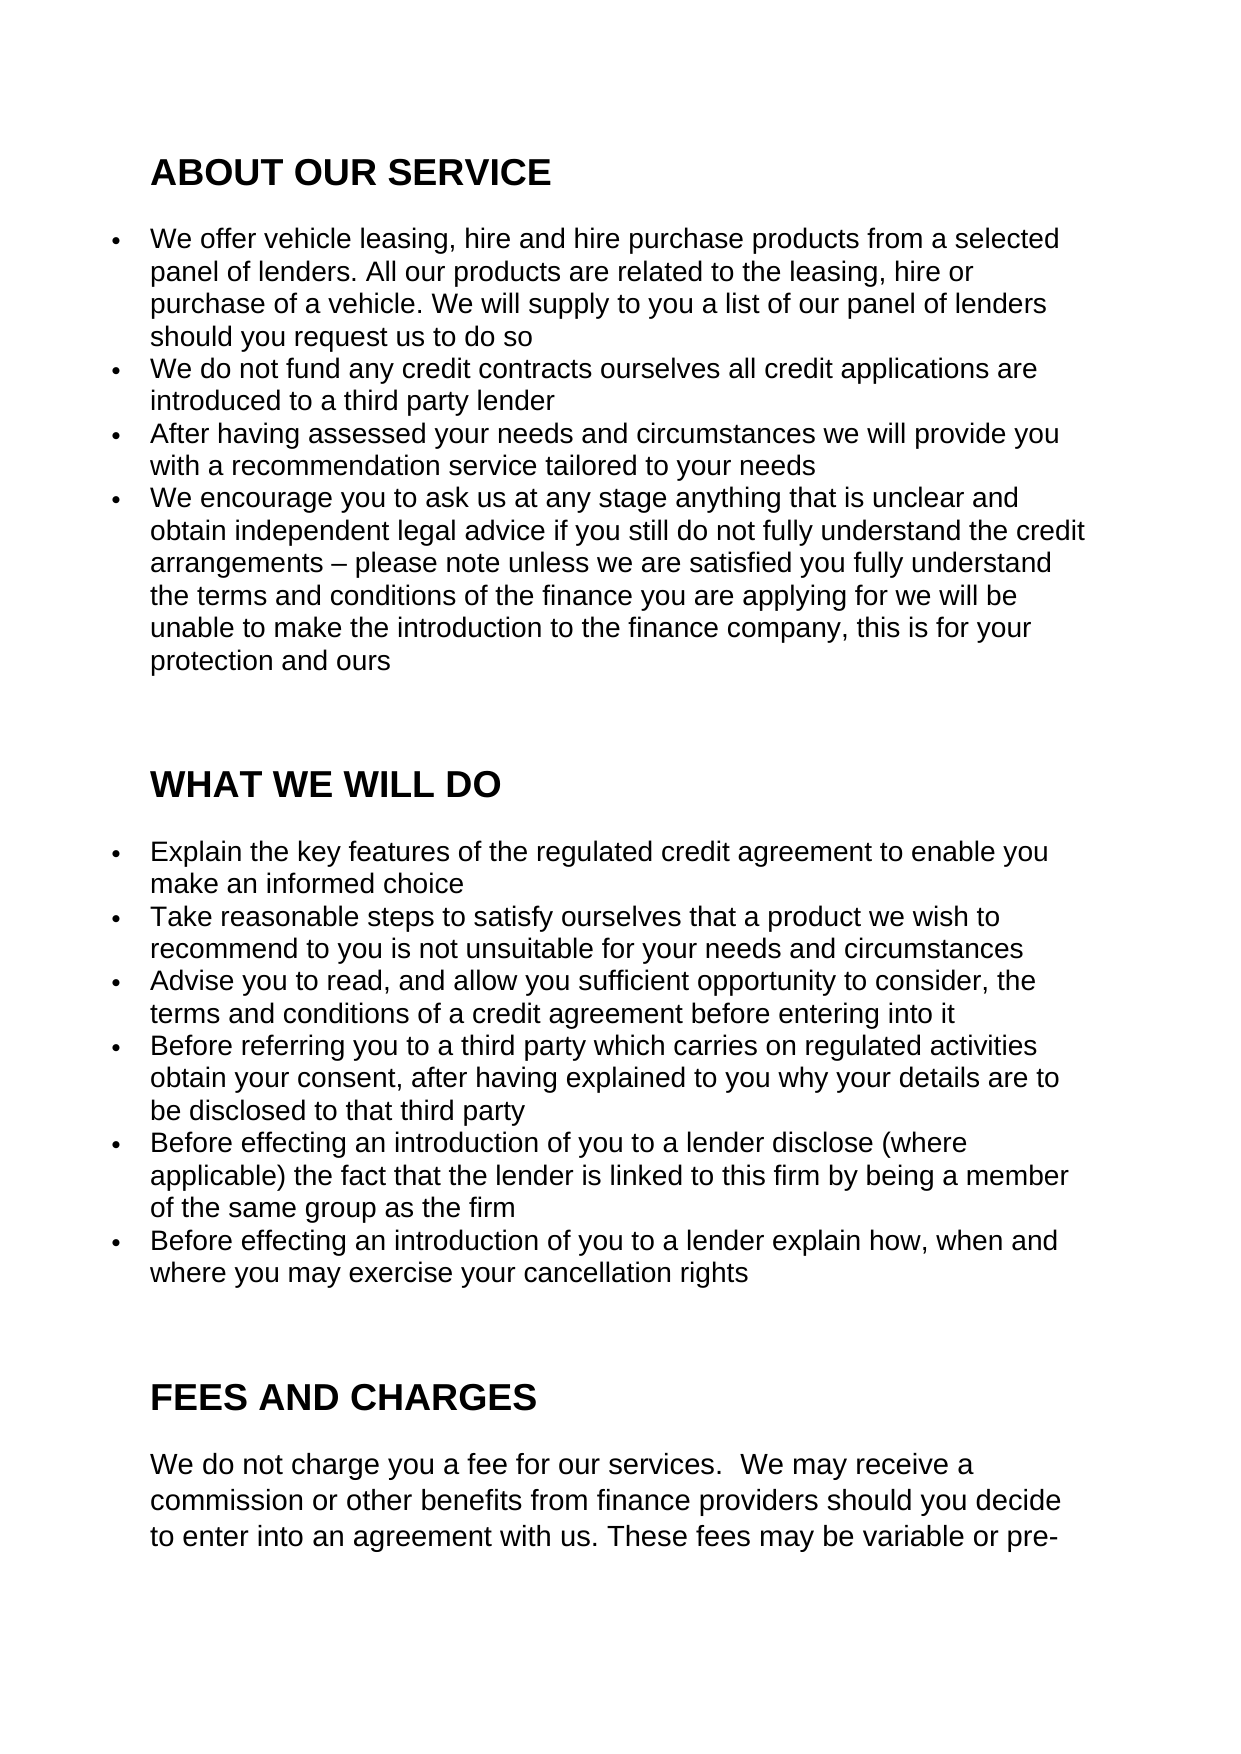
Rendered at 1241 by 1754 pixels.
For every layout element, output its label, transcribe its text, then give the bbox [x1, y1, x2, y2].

list We offer vehicle leasing, hire and hire purchase products from a selected panel of lenders. All our products are related to the leasing, hire or purchase of a vehicle. We will supply to you a list of our panel of lenders should you request us to do so [112, 222, 1090, 352]
list We encourage you to ask us at any stage anything that is unclear and obtain independent legal advice if you still do not fully understand the credit arrangements – please note unless we are satisfied you fully understand the terms and conditions of the finance you are applying for we will be unable to make the introduction to the finance company, this is for your protection and ours [112, 481, 1090, 676]
text WHAT WE WILL DO [150, 762, 1090, 806]
list Take reasonable steps to satisfy ourselves that a product we wish to recommend to you is not unsuitable for your needs and circumstances [112, 899, 1090, 964]
list Before referring you to a third party which carries on regulated activities obtain your consent, after having explained to you why your details are to be disclosed to that third party [112, 1029, 1090, 1126]
list Before effecting an introduction of you to a lender explain how, when and where you may exercise your cancellation rights [112, 1223, 1090, 1288]
list Explain the key features of the regulated credit agreement to enable you make an informed choice [112, 835, 1090, 899]
list Before effecting an introduction of you to a lender disclose (where applicable) the fact that the lender is linked to this firm by being a member of the same group as the firm [112, 1126, 1090, 1223]
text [150, 1447, 1090, 1553]
text ABOUT OUR SERVICE [150, 150, 1090, 193]
list After having assessed your needs and circumstances we will provide you with a recommendation service tailored to your needs [112, 417, 1090, 481]
text FEES AND CHARGES [150, 1375, 1090, 1418]
list We do not fund any credit contracts ourselves all credit applications are introduced to a third party lender [112, 352, 1090, 417]
list Advise you to read, and allow you sufficient opportunity to consider, the terms and conditions of a credit agreement before entering into it [112, 964, 1090, 1029]
